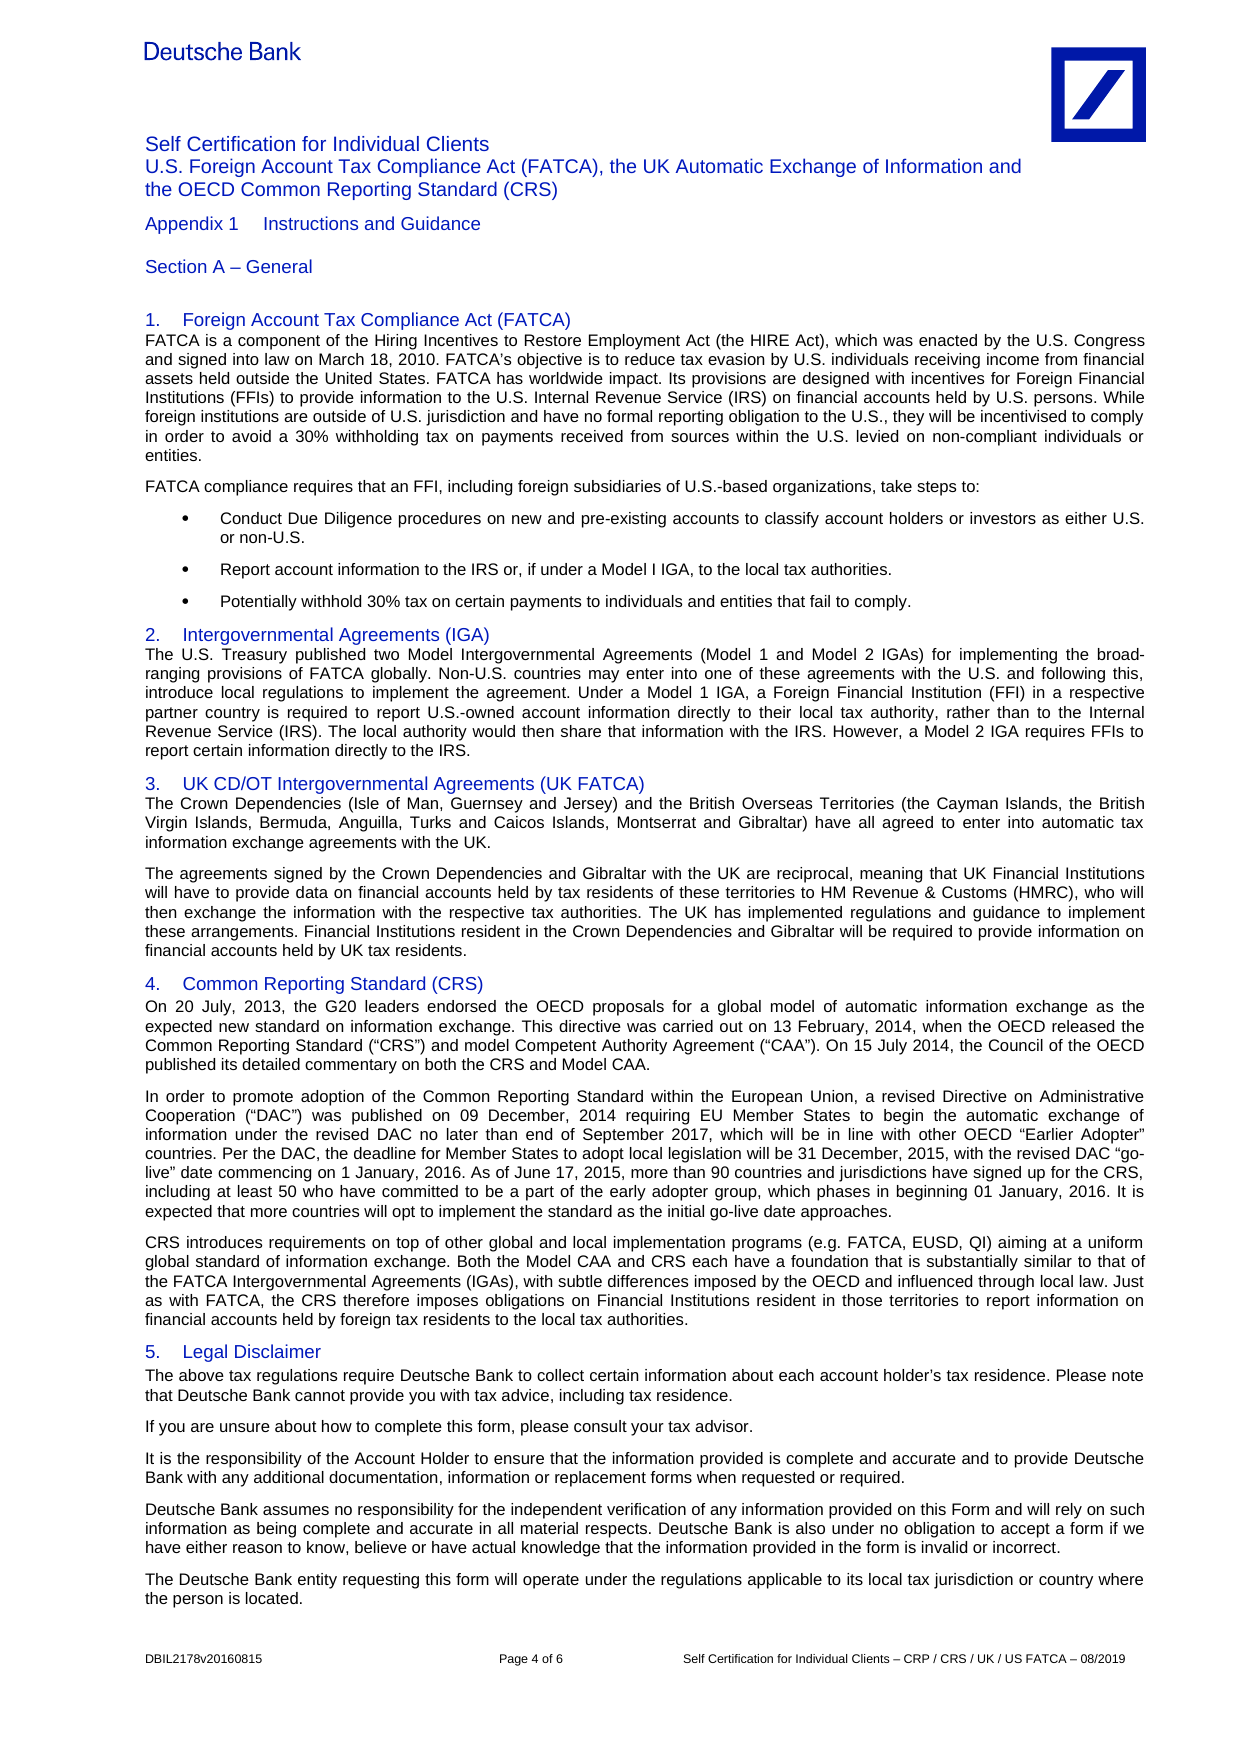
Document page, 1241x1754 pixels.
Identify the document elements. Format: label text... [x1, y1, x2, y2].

text The Crown Dependencies (Isle of Man, Guernsey and Jersey) and the British Overseas Territories (the Cayman Islands, the British Virgin Islands, Bermuda, Anguilla, Turks and Caicos Islands, Montserrat and Gibraltar) have all agreed to enter into automatic tax information exchange agreements with the UK. [145, 794, 1146, 852]
text Appendix 1 Instructions and Guidance [145, 213, 1146, 234]
text It is the responsibility of the Account Holder to ensure that the information provided is complete and accurate and to provide Deutsche Bank with any additional documentation, information or replacement forms when requested or required. [145, 1449, 1146, 1487]
text On 20 July, 2013, the G20 leaders endorsed the OECD proposals for a global model of automatic information exchange as the expected new standard on information exchange. This directive was carried out on 13 February, 2014, when the OECD released the Common Reporting Standard (“CRS”) and model Competent Authority Agreement (“CAA”). On 15 July 2014, the Council of the OECD published its detailed commentary on both the CRS and Model CAA. [145, 997, 1146, 1074]
subtitle UK CD/OT Intergovernmental Agreements (UK FATCA) [145, 772, 1146, 794]
text The Deutsche Bank entity requesting this form will operate under the regulations applicable to its local tax jurisdiction or country where the person is located. [145, 1569, 1146, 1608]
list Report account information to the IRS or, if under a Model I IGA, to the local tax authorities. [182, 560, 1146, 579]
list Common Reporting Standard (CRS) [145, 972, 1146, 994]
subtitle Foreign Account Tax Compliance Act (FATCA) [145, 309, 1146, 331]
list Conduct Due Diligence procedures on new and pre-existing accounts to classify account holders or investors as either U.S. or non-U.S. [182, 509, 1146, 547]
list Potentially withhold 30% tax on certain payments to individuals and entities that fail to comply. [182, 592, 1146, 611]
text CRS introduces requirements on top of other global and local implementation programs (e.g. FATCA, EUSD, QI) aiming at a uniform global standard of information exchange. Both the Model CAA and CRS each have a foundation that is substantially similar to that of the FATCA Intergovernmental Agreements (IGAs), with subtle differences imposed by the OECD and influenced through local law. Just as with FATCA, the CRS therefore imposes obligations on Financial Institutions resident in those territories to report information on financial accounts held by foreign tax residents to the local tax authorities. [145, 1233, 1146, 1329]
text If you are unsure about how to complete this form, please consult your tax advisor. [145, 1417, 1146, 1436]
text FATCA compliance requires that an FFI, including foreign subsidiaries of U.S.-based organizations, take steps to: [145, 477, 1146, 496]
text FATCA is a component of the Hiring Incentives to Restore Employment Act (the HIRE Act), which was enacted by the U.S. Congress and signed into law on March 18, 2010. FATCA’s objective is to reduce tax evasion by U.S. individuals receiving income from financial assets held outside the United States. FATCA has worldwide impact. Its provisions are designed with incentives for Foreign Financial Institutions (FFIs) to provide information to the U.S. Internal Revenue Service (IRS) on financial accounts held by U.S. persons. While foreign institutions are outside of U.S. jurisdiction and have no formal reporting obligation to the U.S., they will be incentivised to comply in order to avoid a 30% withholding tax on payments received from sources within the U.S. levied on non-compliant individuals or entities. [145, 331, 1146, 465]
text The agreements signed by the Crown Dependencies and Gibraltar with the UK are reciprocal, meaning that UK Financial Institutions will have to provide data on financial accounts held by tax residents of these territories to HM Revenue & Customs (HMRC), who will then exchange the information with the respective tax authorities. The UK has implemented regulations and guidance to implement these arrangements. Financial Institutions resident in the Crown Dependencies and Gibraltar will be required to provide information on financial accounts held by UK tax residents. [145, 864, 1146, 960]
list Legal Disclaimer [145, 1341, 1146, 1363]
text Deutsche Bank assumes no responsibility for the independent verification of any information provided on this Form and will rely on such information as being complete and accurate in all material respects. Deutsche Bank is also under no obligation to accept a form if we have either reason to know, believe or have actual knowledge that the information provided in the form is invalid or incorrect. [145, 1499, 1146, 1557]
subtitle Intergovernmental Agreements (IGA) [145, 623, 1146, 645]
text The U.S. Treasury published two Model Intergovernmental Agreements (Model 1 and Model 2 IGAs) for implementing the broad-ranging provisions of FATCA globally. Non-U.S. countries may enter into one of these agreements with the U.S. and following this, introduce local regulations to implement the agreement. Under a Model 1 IGA, a Foreign Financial Institution (FFI) in a respective partner country is required to report U.S.-owned account information directly to their local tax authority, rather than to the Internal Revenue Service (IRS). The local authority would then share that information with the IRS. However, a Model 2 IGA requires FFIs to report certain information directly to the IRS. [145, 645, 1146, 760]
text In order to promote adoption of the Common Reporting Standard within the European Union, a revised Directive on Administrative Cooperation (“DAC”) was published on 09 December, 2014 requiring EU Member States to begin the automatic exchange of information under the revised DAC no later than end of September 2017, which will be in line with other OECD “Earlier Adopter” countries. Per the DAC, the deadline for Member States to adopt local legislation will be 31 December, 2015, with the revised DAC “go-live” date commencing on 1 January, 2016. As of June 17, 2015, more than 90 countries and jurisdictions have signed up for the CRS, including at least 50 who have committed to be a part of the early adopter group, which phases in beginning 01 January, 2016. It is expected that more countries will opt to implement the standard as the initial go-live date approaches. [145, 1086, 1146, 1221]
text Section A – General [145, 256, 1146, 277]
text The above tax regulations require Deutsche Bank to collect certain information about each account holder’s tax residence. Please note that Deutsche Bank cannot provide you with tax advice, including tax residence. [145, 1366, 1146, 1404]
